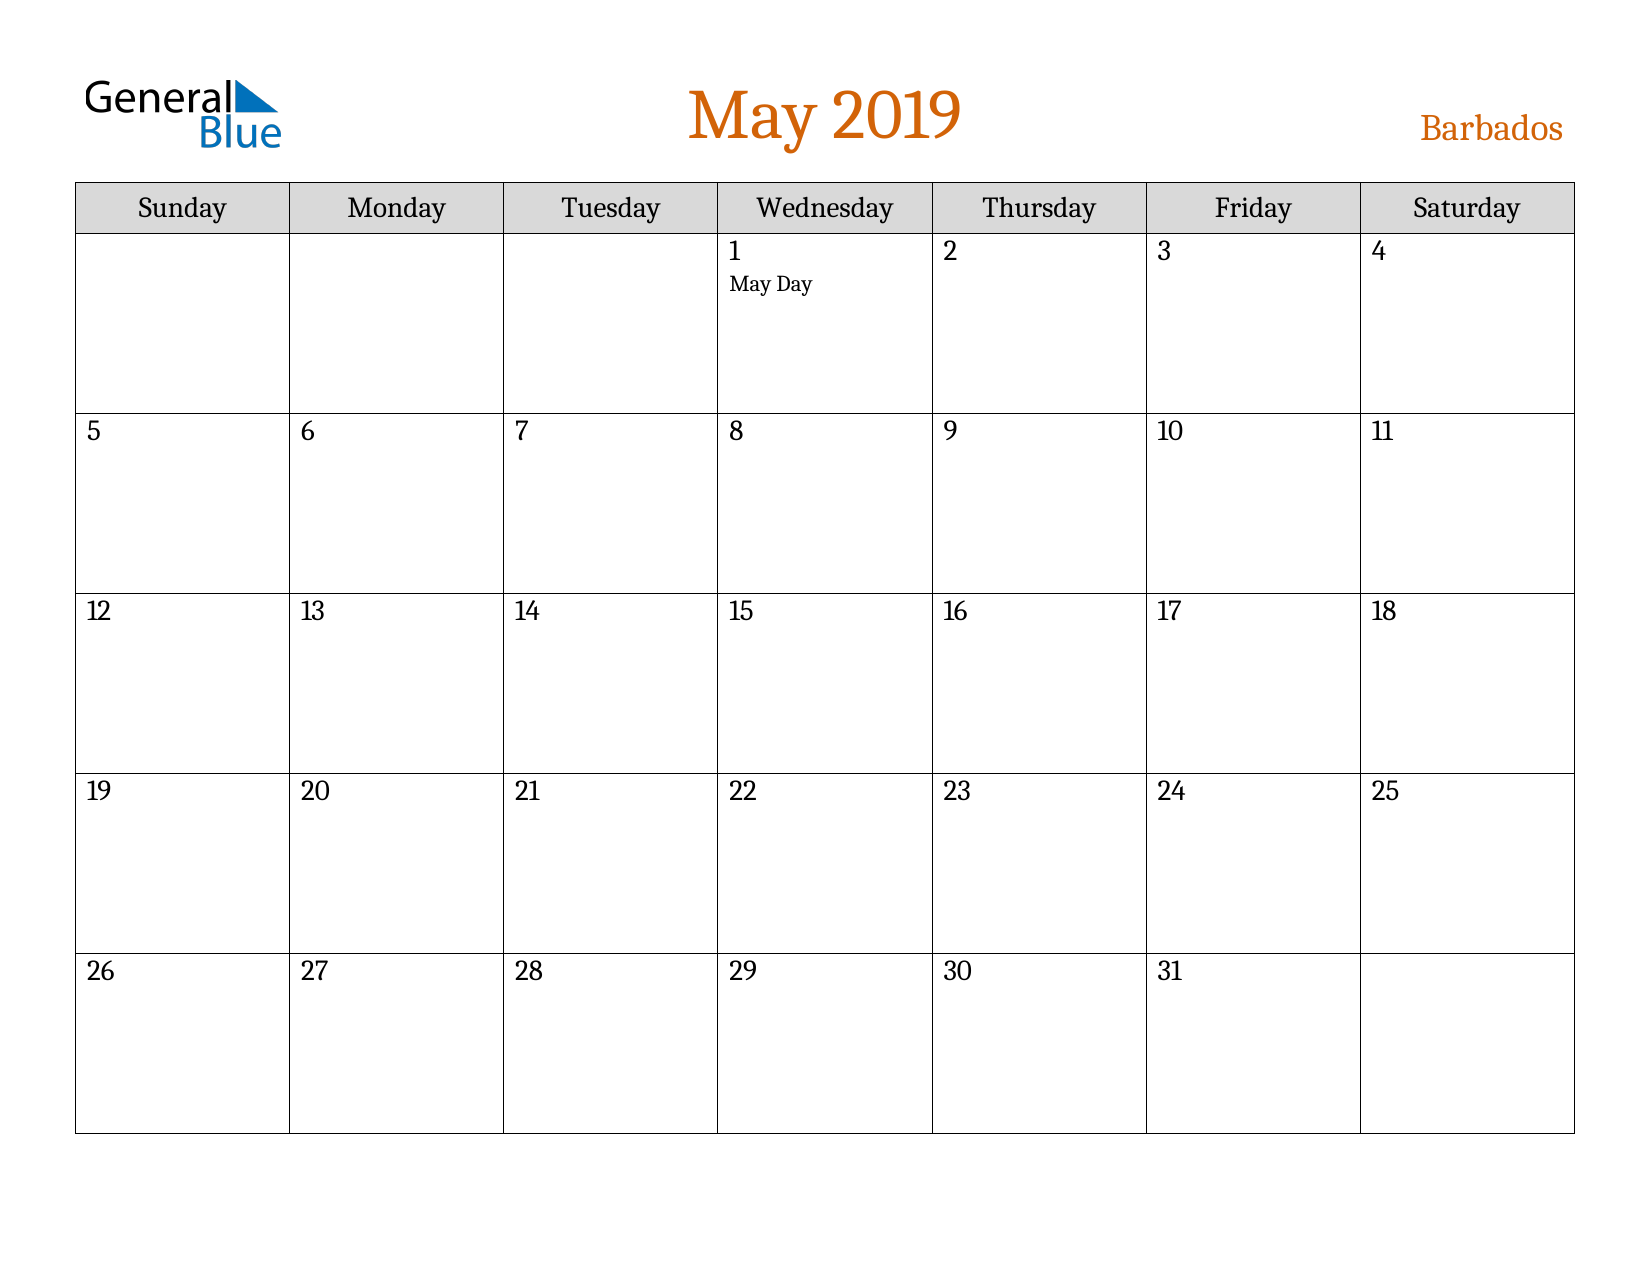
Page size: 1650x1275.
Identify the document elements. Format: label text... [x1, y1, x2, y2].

table_cell Thursday [933, 183, 1146, 233]
table_cell [76, 450, 289, 593]
table_cell 28 [504, 954, 717, 990]
table_cell [76, 990, 289, 1133]
table_cell [933, 630, 1146, 773]
table_cell 29 [718, 954, 932, 990]
table_cell Wednesday [718, 183, 932, 233]
table_cell 7 [504, 414, 717, 450]
table_cell 31 [1147, 954, 1360, 990]
table_cell [718, 630, 932, 773]
table_cell [290, 234, 503, 270]
table_cell [1361, 630, 1574, 773]
table_cell 6 [290, 414, 503, 450]
table_cell [1361, 450, 1574, 593]
table_cell 15 [718, 594, 932, 630]
table_cell [933, 810, 1146, 953]
table_cell [290, 270, 503, 413]
table_header May 2019 [504, 75, 1146, 182]
table_cell [1361, 954, 1574, 990]
table_cell 11 [1361, 414, 1574, 450]
table_cell [76, 630, 289, 773]
table_cell 26 [76, 954, 289, 990]
table_cell 25 [1361, 774, 1574, 810]
table_cell [76, 234, 289, 270]
table_cell 3 [1147, 234, 1360, 270]
table_cell [290, 450, 503, 593]
table_cell 18 [1361, 594, 1574, 630]
table_cell [718, 810, 932, 953]
table_cell [1361, 810, 1574, 953]
table_cell [933, 990, 1146, 1133]
table_cell [1147, 990, 1360, 1133]
table_cell 8 [718, 414, 932, 450]
picture [86, 80, 281, 148]
table_cell [504, 450, 717, 593]
table_cell [290, 810, 503, 953]
table_cell Tuesday [504, 183, 717, 233]
table_cell 22 [718, 774, 932, 810]
table_cell Monday [290, 183, 503, 233]
table_cell 5 [76, 414, 289, 450]
table_cell 24 [1147, 774, 1360, 810]
table_cell 16 [933, 594, 1146, 630]
table_cell 4 [1361, 234, 1574, 270]
table_cell 13 [290, 594, 503, 630]
table_cell [1147, 630, 1360, 773]
table_cell [1361, 270, 1574, 413]
table_cell [504, 990, 717, 1133]
table_cell [290, 630, 503, 773]
table_cell [933, 270, 1146, 413]
table_cell 19 [76, 774, 289, 810]
table_cell [1361, 990, 1574, 1133]
table_cell [718, 450, 932, 593]
table_cell [76, 270, 289, 413]
table_cell Sunday [76, 183, 289, 233]
table_cell [504, 810, 717, 953]
table_cell 21 [504, 774, 717, 810]
table_cell 9 [933, 414, 1146, 450]
table_cell 27 [290, 954, 503, 990]
table_cell [76, 810, 289, 953]
table_cell 14 [504, 594, 717, 630]
table_cell [1147, 810, 1360, 953]
table_cell 12 [76, 594, 289, 630]
table_cell [504, 270, 717, 413]
table_cell [1147, 270, 1360, 413]
table_cell Saturday [1361, 183, 1574, 233]
table_cell Friday [1147, 183, 1360, 233]
table_cell [933, 450, 1146, 593]
table_cell May Day [718, 270, 932, 413]
table_cell [290, 990, 503, 1133]
table_header [76, 75, 503, 182]
table_cell [1147, 450, 1360, 593]
table_cell 17 [1147, 594, 1360, 630]
table_cell [504, 630, 717, 773]
table_cell [504, 234, 717, 270]
table_cell 20 [290, 774, 503, 810]
table_cell 10 [1147, 414, 1360, 450]
table_cell 23 [933, 774, 1146, 810]
table_cell 30 [933, 954, 1146, 990]
table_cell [718, 990, 932, 1133]
table_header Barbados [1146, 75, 1574, 182]
table_cell 2 [933, 234, 1146, 270]
table_cell 1 [718, 234, 932, 270]
